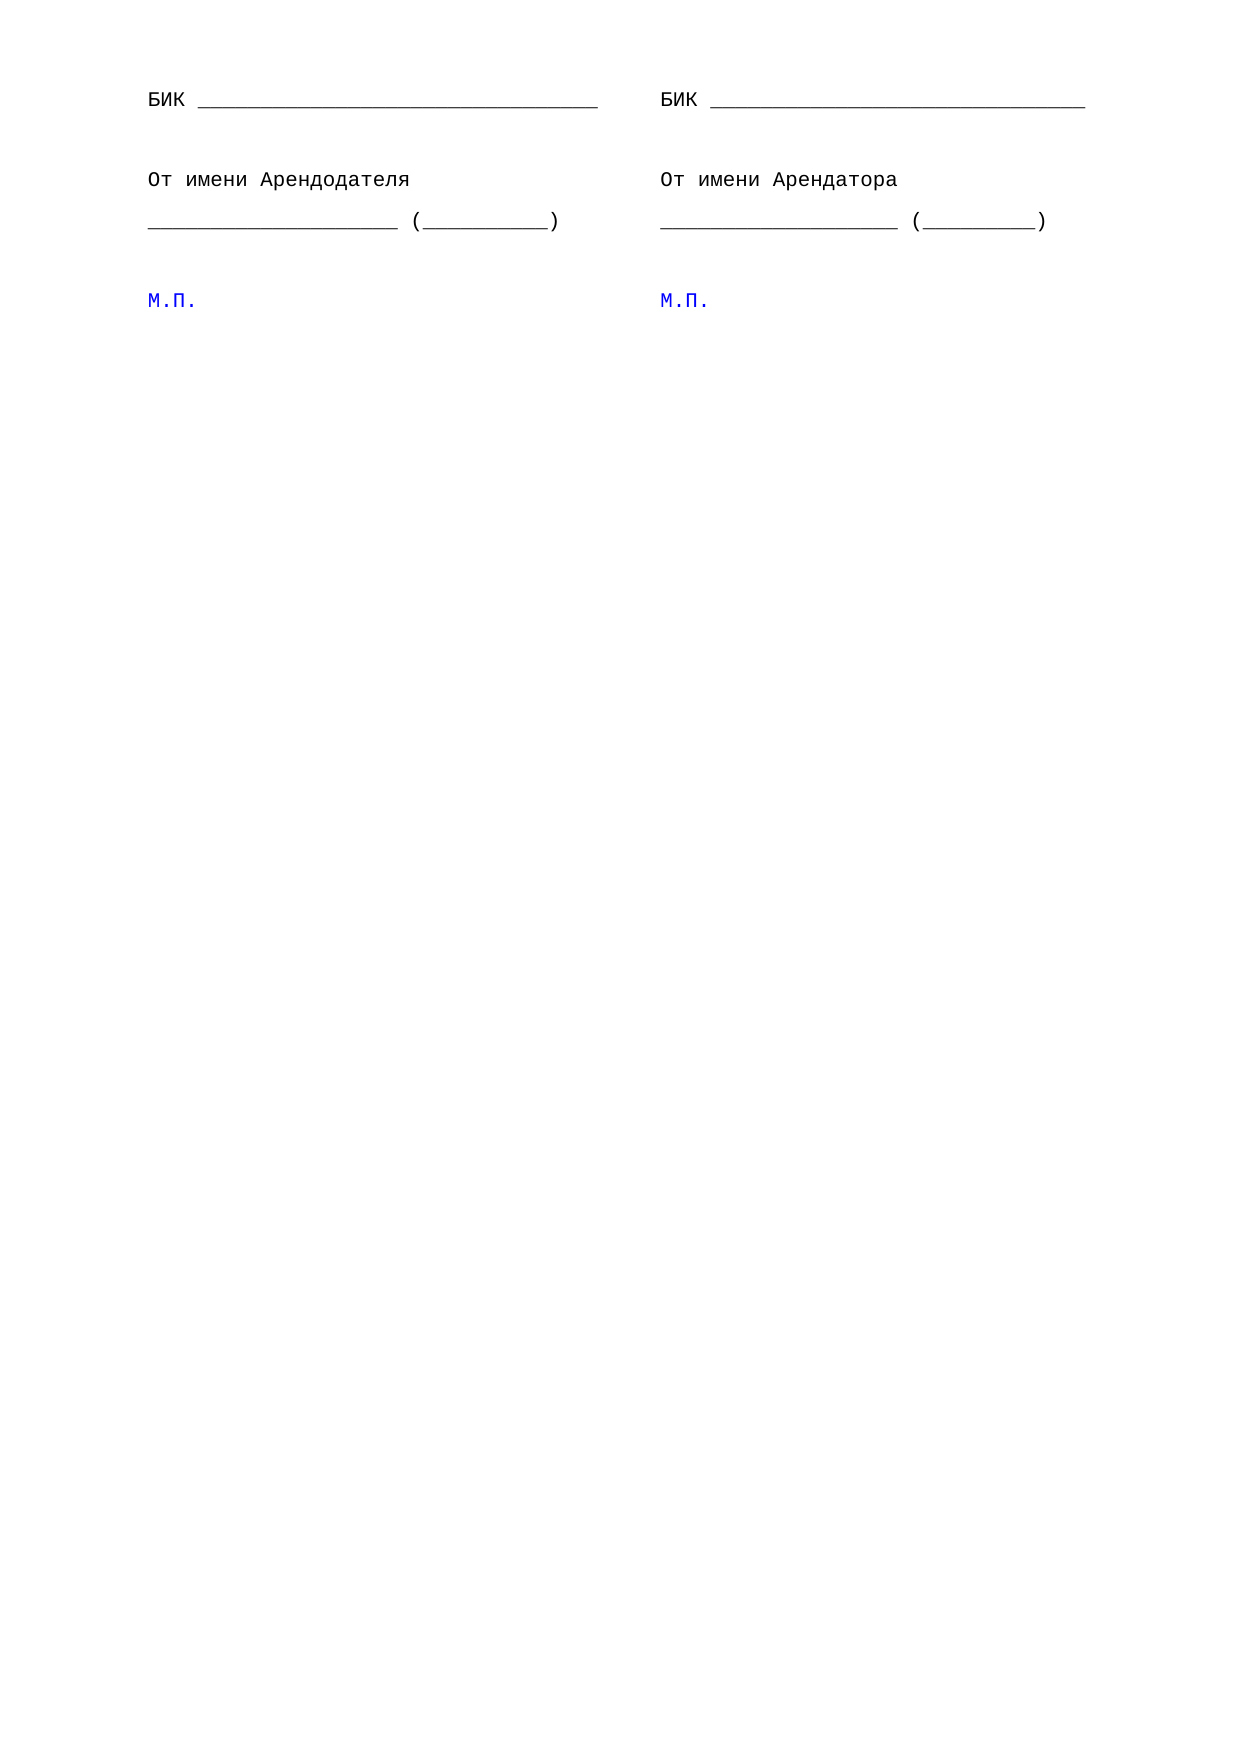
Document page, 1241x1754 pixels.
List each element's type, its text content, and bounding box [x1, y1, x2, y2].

text БИК ________________________________ БИК ______________________________ [148, 89, 1181, 112]
text М.П. М.П. [148, 290, 1181, 314]
text От имени Арендодателя От имени Арендатора [148, 169, 1181, 193]
text ____________________ (__________) ___________________ (_________) [148, 209, 1181, 233]
